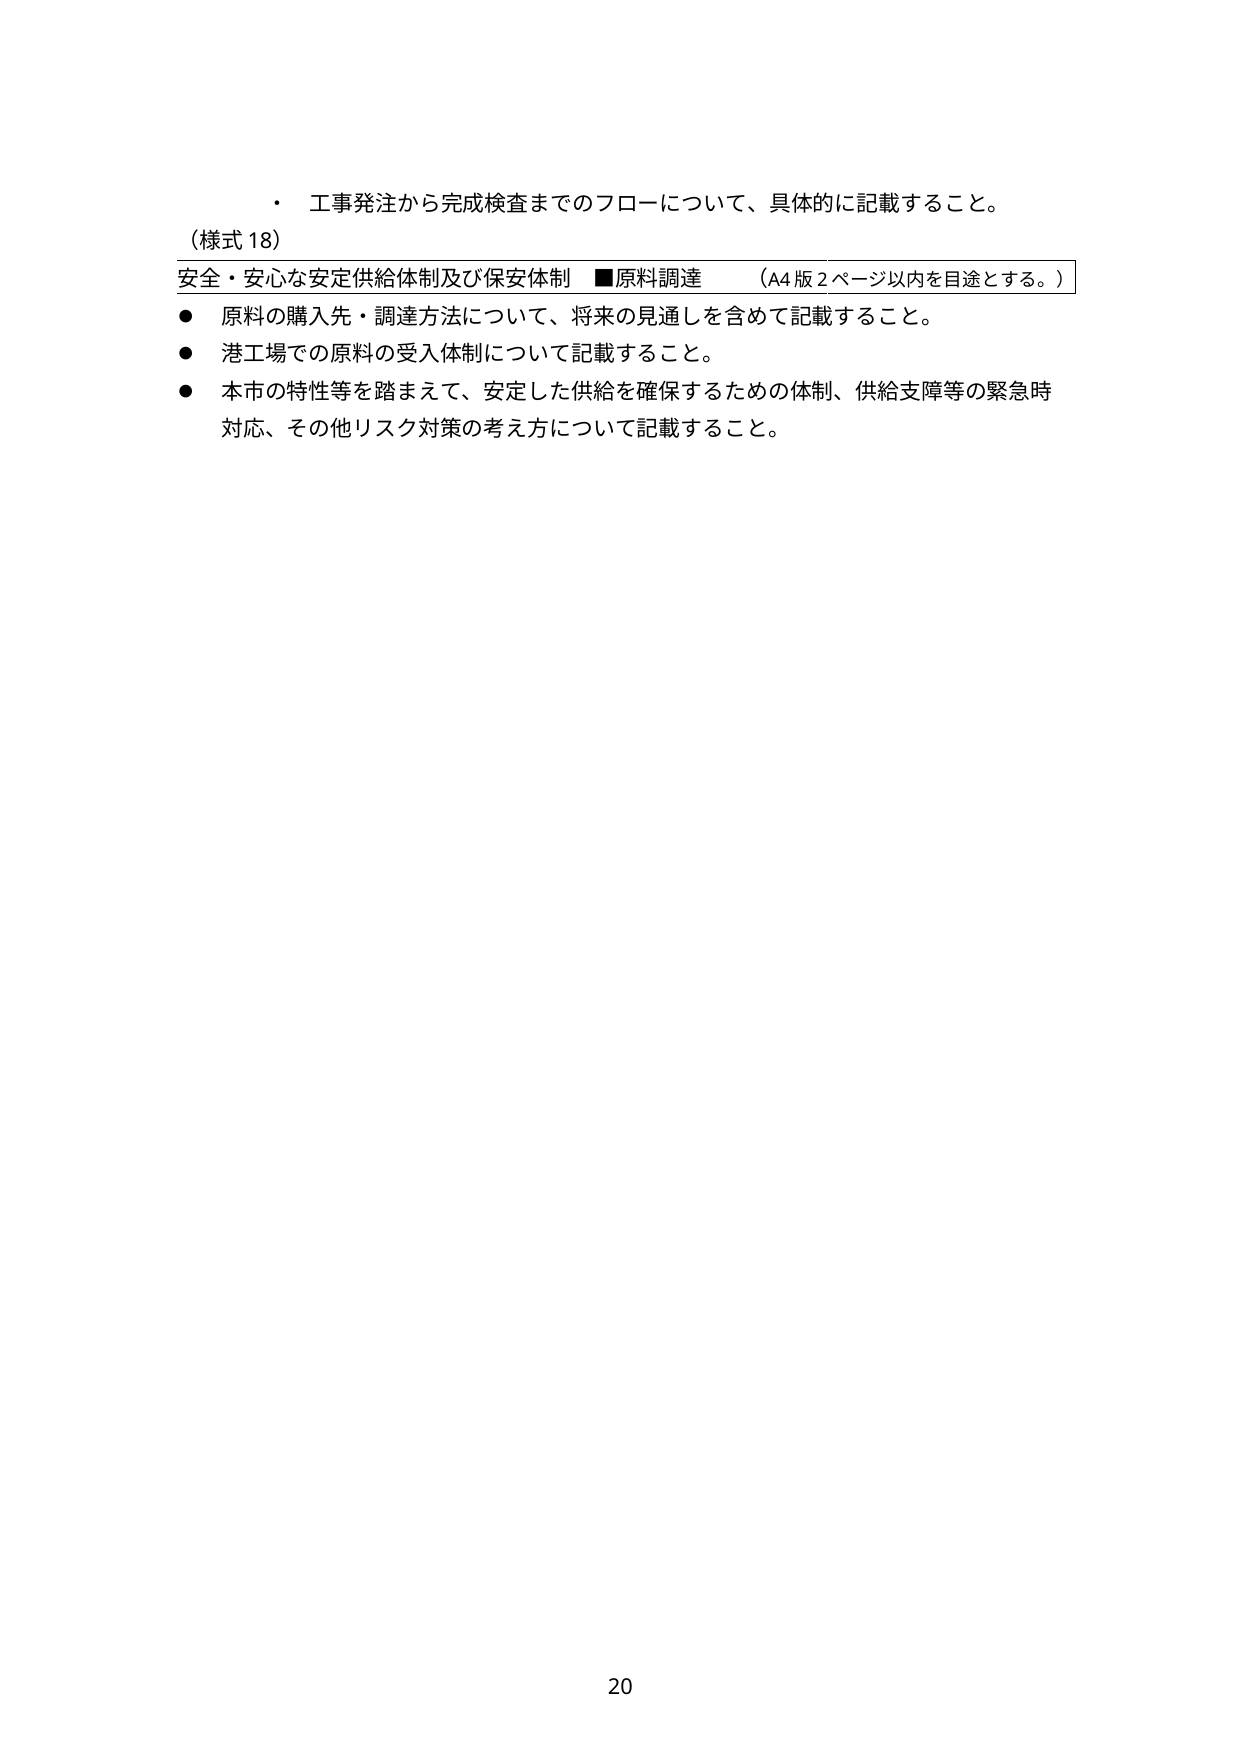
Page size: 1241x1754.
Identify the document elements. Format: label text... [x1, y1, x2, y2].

list 港工場での原料の受入体制について記載すること。 [177, 333, 1063, 371]
list 工事発注から完成検査までのフローについて、具体的に記載すること。 [266, 183, 1063, 221]
text 安全・安心な安定供給体制及び保安体制 ■原料調達 （A4版2ページ以内を目途とする。） [177, 258, 1122, 296]
text （様式18） [177, 221, 1063, 258]
list 本市の特性等を踏まえて、安定した供給を確保するための体制、供給支障等の緊急時対応、その他リスク対策の考え方について記載すること。 [177, 371, 1063, 446]
list 原料の購入先・調達方法について、将来の見通しを含めて記載すること。 [177, 296, 1063, 333]
